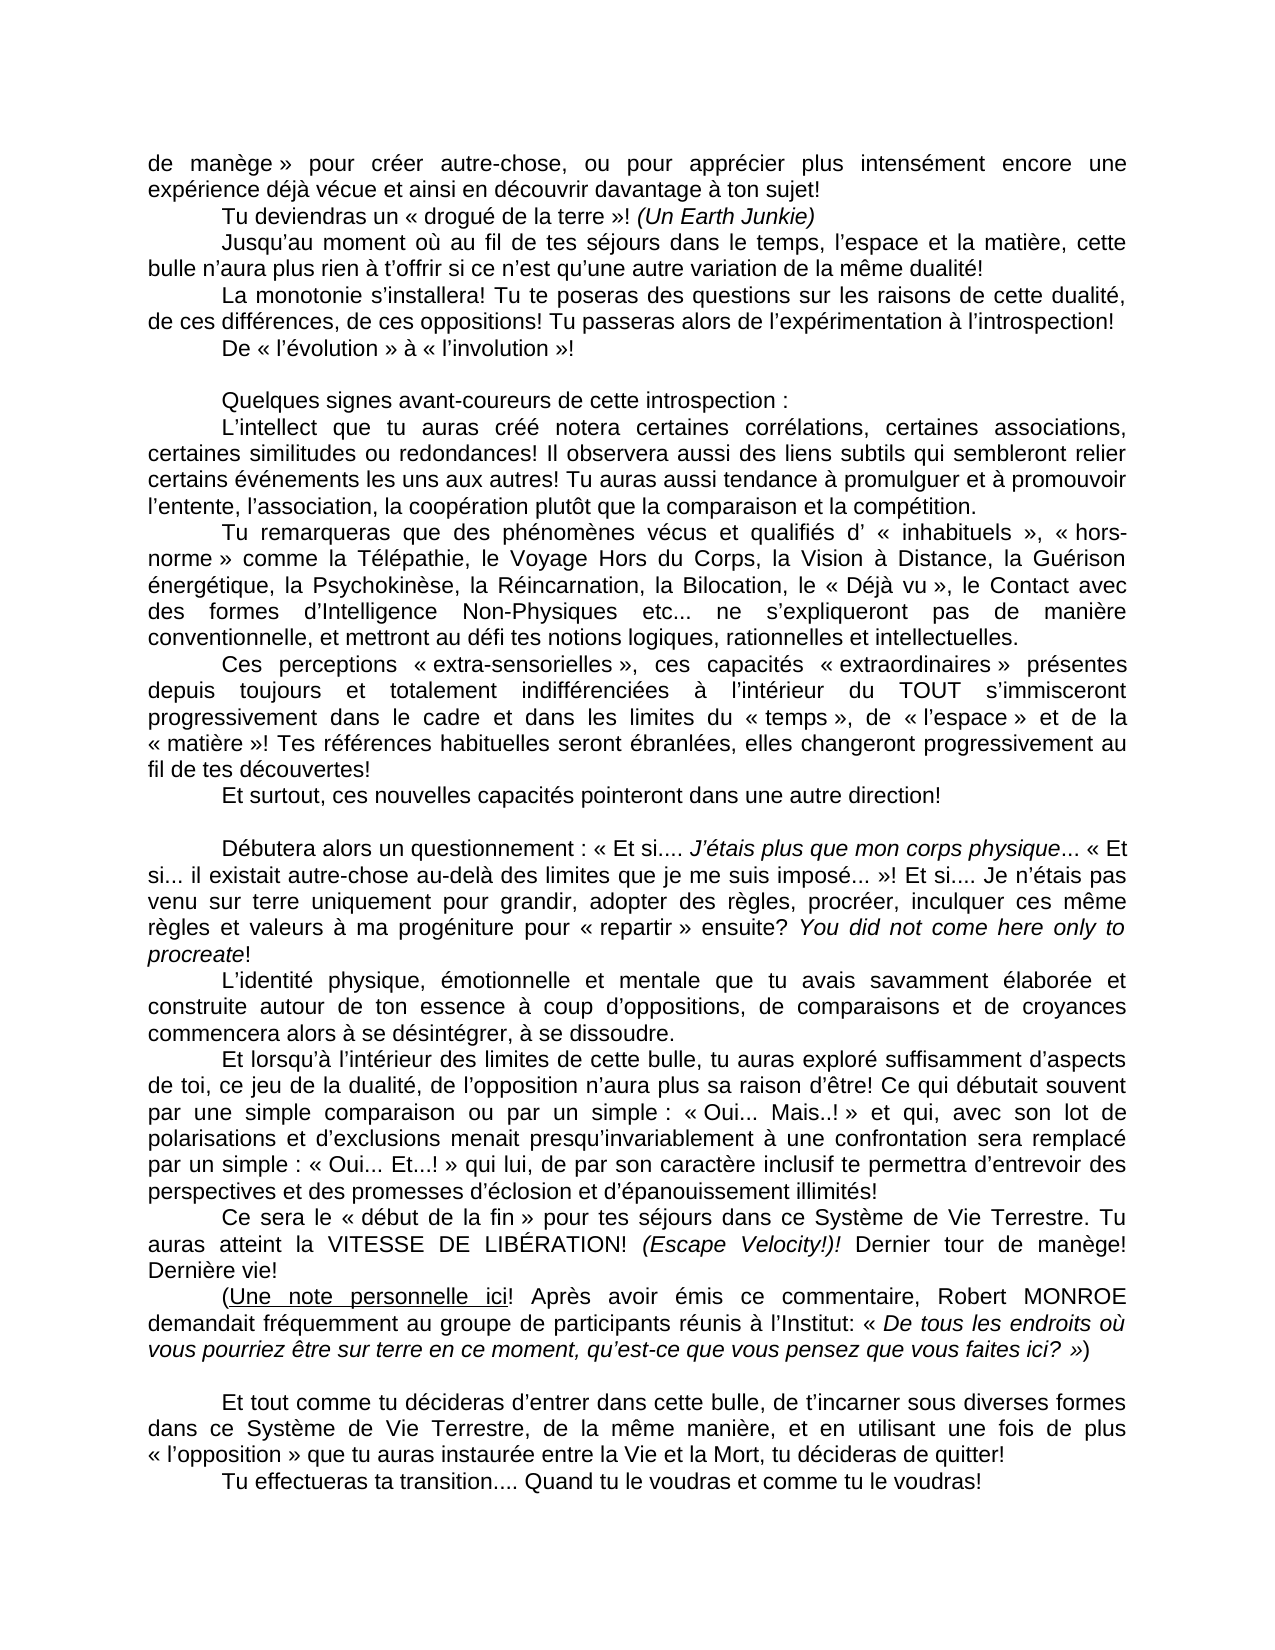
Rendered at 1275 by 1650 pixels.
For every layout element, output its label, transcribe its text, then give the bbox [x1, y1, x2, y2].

text Jusqu’au moment où au fil de tes séjours dans le temps, l’espace et la matière, cette bulle n’aura plus rien à t’offrir si ce n’est qu’une autre variation de la même dualité! [148, 229, 1127, 282]
text Tu deviendras un « drogué de la terre »! (Un Earth Junkie) [148, 203, 1127, 229]
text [148, 150, 1127, 203]
text De « l’évolution » à « l’involution »! [148, 334, 1127, 361]
text La monotonie s’installera! Tu te poseras des questions sur les raisons de cette dualité, de ces différences, de ces oppositions! Tu passeras alors de l’expérimentation à l’introspection! [148, 282, 1127, 334]
text Ces perceptions « extra-sensorielles », ces capacités « extraordinaires » présentes depuis toujours et totalement indifférenciées à l’intérieur du TOUT s’immisceront progressivement dans le cadre et dans les limites du « temps », de « l’espace » et de la « matière »! Tes références habituelles seront ébranlées, elles changeront progressivement au fil de tes découvertes! [148, 651, 1127, 782]
text Tu effectueras ta transition.... Quand tu le voudras et comme tu le voudras! [148, 1468, 1127, 1494]
text Tu remarqueras que des phénomènes vécus et qualifiés d’ « inhabituels », « hors-norme » comme la Télépathie, le Voyage Hors du Corps, la Vision à Distance, la Guérison énergétique, la Psychokinèse, la Réincarnation, la Bilocation, le « Déjà vu », le Contact avec des formes d’Intelligence Non-Physiques etc... ne s’expliqueront pas de manière conventionnelle, et mettront au défi tes notions logiques, rationnelles et intellectuelles. [148, 519, 1127, 651]
text (Une note personnelle ici! Après avoir émis ce commentaire, Robert MONROE demandait fréquemment au groupe de participants réunis à l’Institut: « De tous les endroits où vous pourriez être sur terre en ce moment, qu’est-ce que vous pensez que vous faites ici? ») [148, 1283, 1127, 1362]
text Quelques signes avant-coureurs de cette introspection : [148, 387, 1127, 413]
text Et lorsqu’à l’intérieur des limites de cette bulle, tu auras exploré suffisamment d’aspects de toi, ce jeu de la dualité, de l’opposition n’aura plus sa raison d’être! Ce qui débutait souvent par une simple comparaison ou par un simple : « Oui... Mais..! » et qui, avec son lot de polarisations et d’exclusions menait presqu’invariablement à une confrontation sera remplacé par un simple : « Oui... Et...! » qui lui, de par son caractère inclusif te permettra d’entrevoir des perspectives et des promesses d’éclosion et d’épanouissement illimités! [148, 1046, 1127, 1204]
text L’intellect que tu auras créé notera certaines corrélations, certaines associations, certaines similitudes ou redondances! Il observera aussi des liens subtils qui sembleront relier certains événements les uns aux autres! Tu auras aussi tendance à promulguer et à promouvoir l’entente, l’association, la coopération plutôt que la comparaison et la compétition. [148, 413, 1127, 519]
text L’identité physique, émotionnelle et mentale que tu avais savamment élaborée et construite autour de ton essence à coup d’oppositions, de comparaisons et de croyances commencera alors à se désintégrer, à se dissoudre. [148, 967, 1127, 1046]
text Débutera alors un questionnement : « Et si.... J’étais plus que mon corps physique... « Et si... il existait autre-chose au-delà des limites que je me suis imposé... »! Et si.... Je n’étais pas venu sur terre uniquement pour grandir, adopter des règles, procréer, inculquer ces même règles et valeurs à ma progéniture pour « repartir » ensuite? You did not come here only to procreate! [148, 835, 1127, 967]
text Et tout comme tu décideras d’entrer dans cette bulle, de t’incarner sous diverses formes dans ce Système de Vie Terrestre, de la même manière, et en utilisant une fois de plus « l’opposition » que tu auras instaurée entre la Vie et la Mort, tu décideras de quitter! [148, 1389, 1127, 1468]
text Ce sera le « début de la fin » pour tes séjours dans ce Système de Vie Terrestre. Tu auras atteint la VITESSE DE LIBÉRATION! (Escape Velocity!)! Dernier tour de manège! Dernière vie! [148, 1204, 1127, 1283]
text Et surtout, ces nouvelles capacités pointeront dans une autre direction! [148, 782, 1127, 809]
